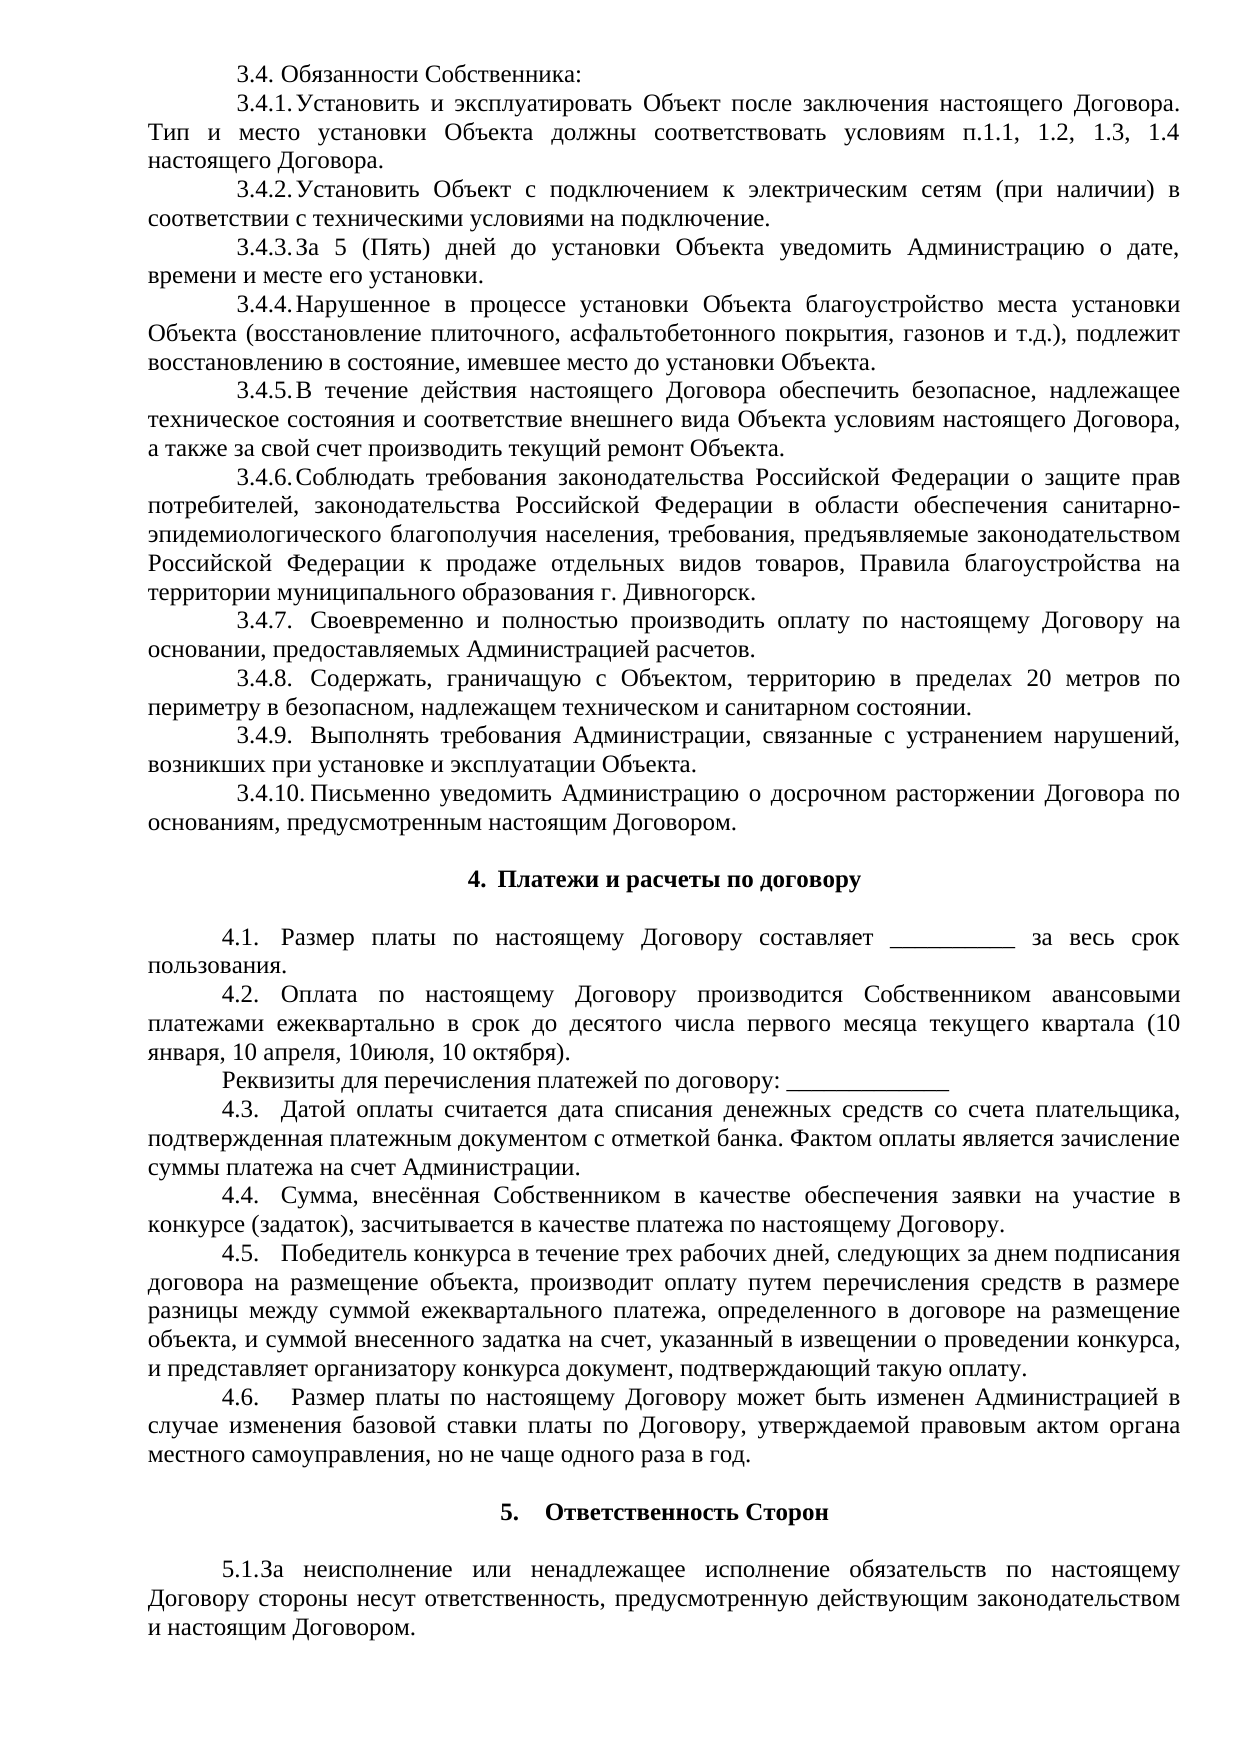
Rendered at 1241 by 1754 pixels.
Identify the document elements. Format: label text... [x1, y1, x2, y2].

list В течение действия настоящего Договора обеспечить безопасное, надлежащее техническое состояния и соответствие внешнего вида Объекта условиям настоящего Договора, а также за свой счет производить текущий ремонт Объекта. [148, 375, 1181, 462]
text Реквизиты для перечисления платежей по договору: _____________ [148, 1065, 1181, 1094]
list Своевременно и полностью производить оплату по настоящему Договору на основании, предоставляемых Администрацией расчетов. [148, 605, 1181, 663]
list За 5 (Пять) дней до установки Объекта уведомить Администрацию о дате, времени и месте его установки. [148, 232, 1181, 289]
list Оплата по настоящему Договору производится Собственником авансовыми платежами ежеквартально в срок до десятого числа первого месяца текущего квартала (10 января, 10 апреля, 10июля, 10 октября). [148, 979, 1181, 1065]
list Установить и эксплуатировать Объект после заключения настоящего Договора. Тип и место установки Объекта должны соответствовать условиям п.1.1, 1.2, 1.3, 1.4 настоящего Договора. [148, 88, 1181, 174]
list Соблюдать требования законодательства Российской Федерации о защите прав потребителей, законодательства Российской Федерации в области обеспечения санитарно-эпидемиологического благополучия населения, требования, предъявляемые законодательством Российской Федерации к продаже отдельных видов товаров, Правила благоустройства на территории муниципального образования г. Дивногорск. [148, 462, 1181, 605]
list Сумма, внесённая Собственником в качестве обеспечения заявки на участие в конкурсе (задаток), засчитывается в качестве платежа по настоящему Договору. [148, 1180, 1181, 1238]
list Выполнять требования Администрации, связанные с устранением нарушений, возникших при установке и эксплуатации Объекта. [148, 720, 1181, 778]
list Размер платы по настоящему Договору составляет __________ за весь срок пользования. [148, 922, 1181, 979]
list Ответственность Сторон [148, 1497, 1181, 1525]
list Установить Объект с подключением к электрическим сетям (при наличии) в соответствии с техническими условиями на подключение. [148, 174, 1181, 232]
list Датой оплаты считается дата списания денежных средств со счета плательщика, подтвержденная платежным документом с отметкой банка. Фактом оплаты является зачисление суммы платежа на счет Администрации. [148, 1094, 1181, 1180]
list Письменно уведомить Администрацию о досрочном расторжении Договора по основаниям, предусмотренным настоящим Договором. [148, 778, 1181, 835]
list Содержать, граничащую с Объектом, территорию в пределах 20 метров по периметру в безопасном, надлежащем техническом и санитарном состоянии. [148, 663, 1181, 720]
list Обязанности Собственника: [148, 59, 1181, 88]
list Нарушенное в процессе установки Объекта благоустройство места установки Объекта (восстановление плиточного, асфальтобетонного покрытия, газонов и т.д.), подлежит восстановлению в состояние, имевшее место до установки Объекта. [148, 289, 1181, 375]
list Победитель конкурса в течение трех рабочих дней, следующих за днем подписания договора на размещение объекта, производит оплату путем перечисления средств в размере разницы между суммой ежеквартального платежа, определенного в договоре на размещение объекта, и суммой внесенного задатка на счет, указанный в извещении о проведении конкурса, и представляет организатору конкурса документ, подтверждающий такую оплату. [148, 1238, 1181, 1382]
list Платежи и расчеты по договору [148, 864, 1181, 893]
list Размер платы по настоящему Договору может быть изменен Администрацией в случае изменения базовой ставки платы по Договору, утверждаемой правовым актом органа местного самоуправления, но не чаще одного раза в год. [148, 1382, 1181, 1468]
text 5.1. За неисполнение или ненадлежащее исполнение обязательств по настоящему Договору стороны несут ответственность, предусмотренную действующим законодательством и настоящим Договором. [148, 1554, 1181, 1640]
